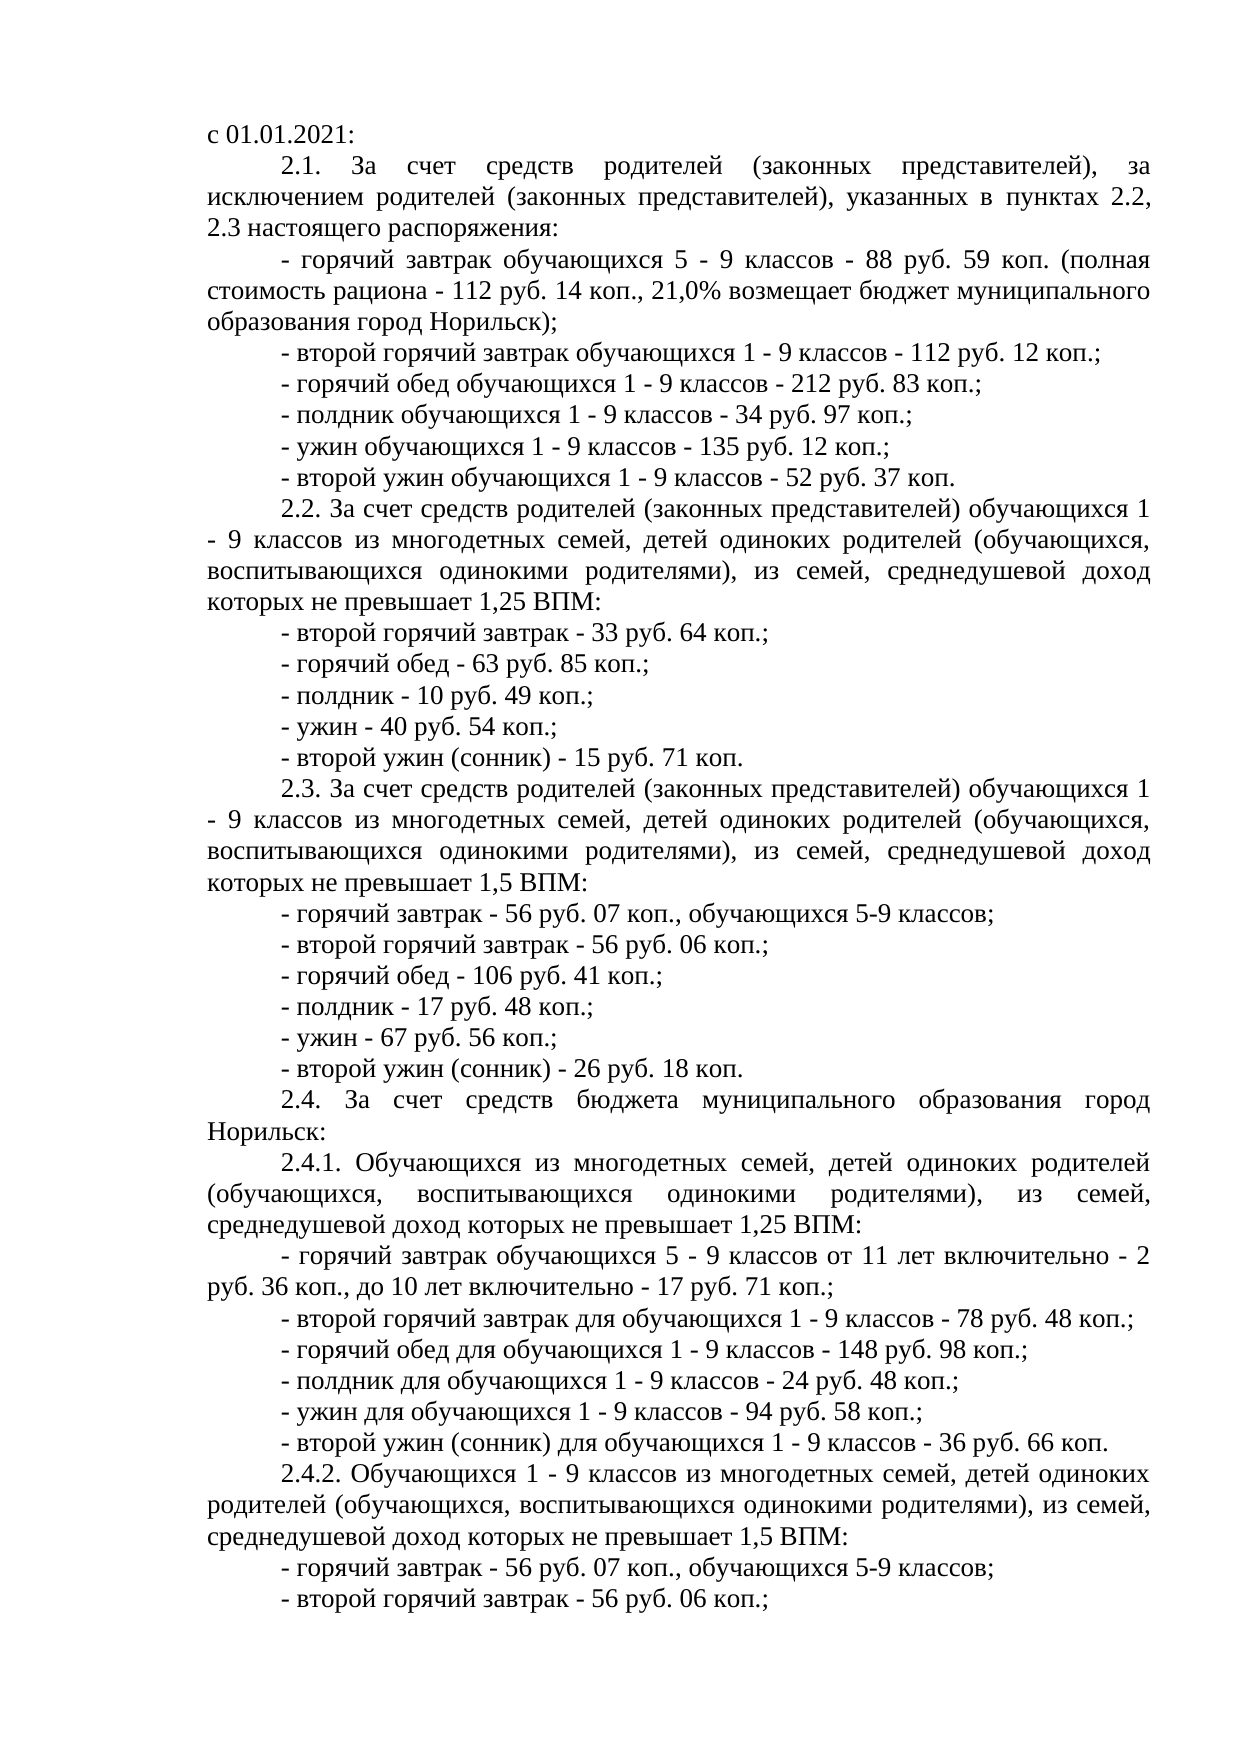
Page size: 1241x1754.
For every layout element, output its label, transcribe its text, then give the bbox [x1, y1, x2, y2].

text - горячий обед - 63 руб. 85 коп.; [207, 648, 1152, 679]
text - горячий завтрак обучающихся 5 - 9 классов от 11 лет включительно - 2 руб. 36 коп., до 10 лет включительно - 17 руб. 71 коп.; [207, 1239, 1152, 1302]
text - горячий завтрак - 56 руб. 07 коп., обучающихся 5-9 классов; [207, 1551, 1152, 1582]
text - горячий обед для обучающихся 1 - 9 классов - 148 руб. 98 коп.; [207, 1333, 1152, 1364]
text - второй горячий завтрак для обучающихся 1 - 9 классов - 78 руб. 48 коп.; [207, 1302, 1152, 1333]
text 2.4. За счет средств бюджета муниципального образования город Норильск: [207, 1084, 1152, 1146]
text - ужин - 40 руб. 54 коп.; [207, 710, 1152, 741]
text 2.2. За счет средств родителей (законных представителей) обучающихся 1 - 9 классов из многодетных семей, детей одиноких родителей (обучающихся, воспитывающихся одинокими родителями), из семей, среднедушевой доход которых не превышает 1,25 ВПМ: [207, 492, 1152, 616]
text - второй ужин (сонник) - 15 руб. 71 коп. [207, 741, 1152, 772]
text - ужин для обучающихся 1 - 9 классов - 94 руб. 58 коп.; [207, 1395, 1152, 1426]
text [207, 118, 1152, 149]
text - второй ужин обучающихся 1 - 9 классов - 52 руб. 37 коп. [207, 461, 1152, 492]
text 2.4.1. Обучающихся из многодетных семей, детей одиноких родителей (обучающихся, воспитывающихся одинокими родителями), из семей, среднедушевой доход которых не превышает 1,25 ВПМ: [207, 1146, 1152, 1239]
text - полдник - 17 руб. 48 коп.; [207, 990, 1152, 1021]
text - второй горячий завтрак - 56 руб. 06 коп.; [207, 1582, 1152, 1613]
text - второй горячий завтрак обучающихся 1 - 9 классов - 112 руб. 12 коп.; [207, 336, 1152, 367]
text - второй горячий завтрак - 33 руб. 64 коп.; [207, 616, 1152, 648]
text - второй ужин (сонник) для обучающихся 1 - 9 классов - 36 руб. 66 коп. [207, 1426, 1152, 1457]
text - горячий завтрак - 56 руб. 07 коп., обучающихся 5-9 классов; [207, 897, 1152, 928]
text - ужин обучающихся 1 - 9 классов - 135 руб. 12 коп.; [207, 429, 1152, 461]
text 2.3. За счет средств родителей (законных представителей) обучающихся 1 - 9 классов из многодетных семей, детей одиноких родителей (обучающихся, воспитывающихся одинокими родителями), из семей, среднедушевой доход которых не превышает 1,5 ВПМ: [207, 772, 1152, 897]
text - второй горячий завтрак - 56 руб. 06 коп.; [207, 928, 1152, 959]
text - полдник обучающихся 1 - 9 классов - 34 руб. 97 коп.; [207, 398, 1152, 429]
text - горячий обед - 106 руб. 41 коп.; [207, 959, 1152, 990]
text - полдник - 10 руб. 49 коп.; [207, 679, 1152, 710]
text 2.1. За счет средств родителей (законных представителей), за исключением родителей (законных представителей), указанных в пунктах 2.2, 2.3 настоящего распоряжения: [207, 149, 1152, 243]
text - полдник для обучающихся 1 - 9 классов - 24 руб. 48 коп.; [207, 1364, 1152, 1395]
text 2.4.2. Обучающихся 1 - 9 классов из многодетных семей, детей одиноких родителей (обучающихся, воспитывающихся одинокими родителями), из семей, среднедушевой доход которых не превышает 1,5 ВПМ: [207, 1457, 1152, 1551]
text - второй ужин (сонник) - 26 руб. 18 коп. [207, 1052, 1152, 1084]
text - горячий завтрак обучающихся 5 - 9 классов - 88 руб. 59 коп. (полная стоимость рациона - 112 руб. 14 коп., 21,0% возмещает бюджет муниципального образования город Норильск); [207, 243, 1152, 336]
text - горячий обед обучающихся 1 - 9 классов - 212 руб. 83 коп.; [207, 367, 1152, 398]
text - ужин - 67 руб. 56 коп.; [207, 1021, 1152, 1052]
